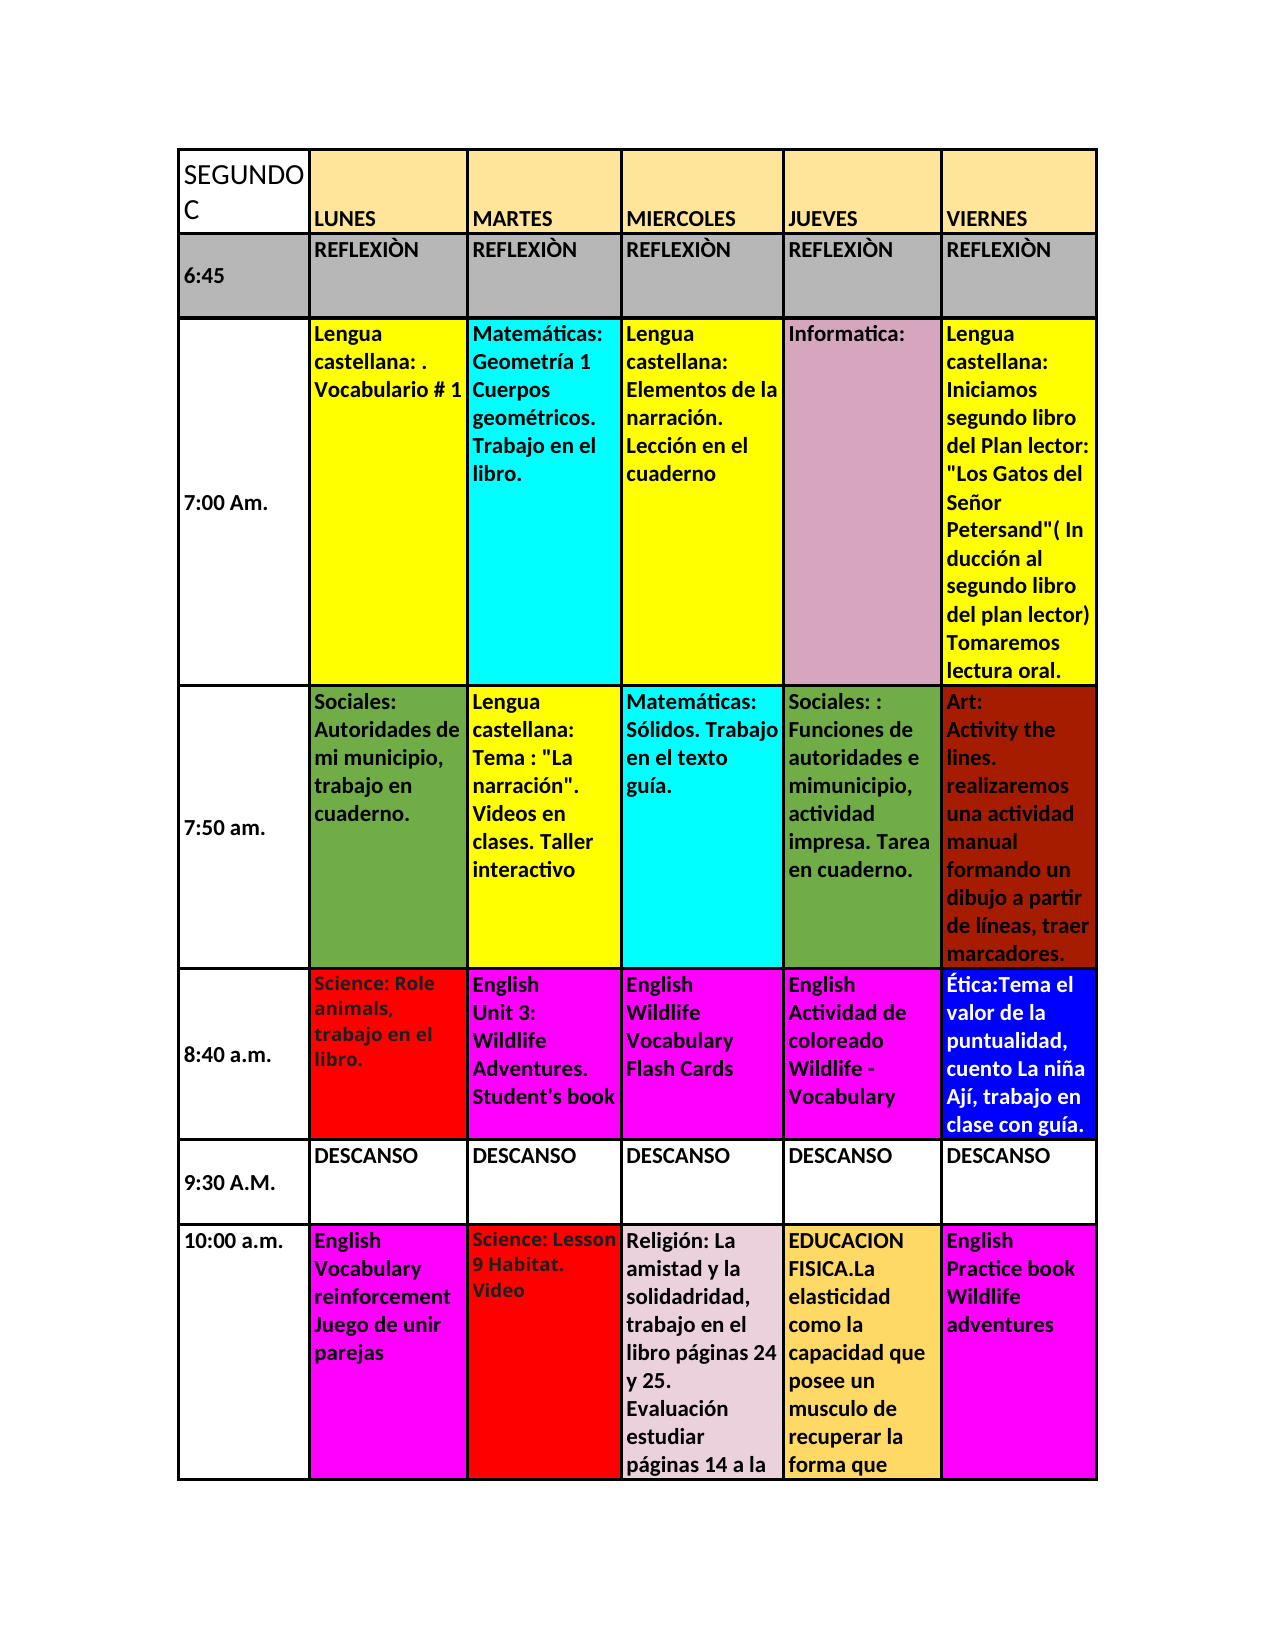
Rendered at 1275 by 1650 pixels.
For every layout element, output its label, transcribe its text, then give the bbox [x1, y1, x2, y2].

table_cell 10:00 a.m. [180, 1226, 308, 1478]
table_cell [943, 1226, 1095, 1478]
table_header MARTES [469, 151, 620, 232]
table_cell REFLEXIÒN [469, 235, 620, 316]
table_cell REFLEXIÒN [623, 235, 782, 316]
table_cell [785, 1226, 940, 1478]
table_cell Lengua castellana: . Vocabulario # 1 [311, 320, 466, 684]
table_cell Informatica: [785, 320, 940, 684]
table_cell Lengua castellana: Tema : "La narración". Videos en clases. Taller interactivo [469, 687, 620, 967]
table_cell REFLEXIÒN [785, 235, 940, 316]
table_cell DESCANSO [785, 1141, 940, 1223]
table_cell REFLEXIÒN [943, 235, 1095, 316]
table_cell 6:45 [180, 235, 308, 316]
table_cell English Wildlife Vocabulary Flash Cards [623, 970, 782, 1138]
table_header MIERCOLES [623, 151, 782, 232]
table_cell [311, 1226, 466, 1478]
table_header JUEVES [785, 151, 940, 232]
table_cell Lengua castellana: Elementos de la narración. Lección en el cuaderno [623, 320, 782, 684]
table_cell DESCANSO [623, 1141, 782, 1223]
table_cell Sociales: Autoridades de mi municipio, trabajo en cuaderno. [311, 687, 466, 967]
table_cell Ética:Tema el valor de la puntualidad, cuento La niña Ají, trabajo en clase con guía. [943, 970, 1095, 1138]
table_cell Matemáticas: Geometría 1 Cuerpos geométricos. Trabajo en el libro. [469, 320, 620, 684]
table_cell REFLEXIÒN [311, 235, 466, 316]
table_cell 7:50 am. [180, 687, 308, 967]
table_header LUNES [311, 151, 466, 232]
table_cell Lengua castellana: Iniciamos segundo libro del Plan lector: "Los Gatos del Señor Petersand"( Inducción al segundo libro del plan lector) Tomaremos lectura oral. [943, 320, 1095, 684]
table_cell English Unit 3: Wildlife Adventures. Student's book [469, 970, 620, 1138]
table_header SEGUNDO C [180, 151, 308, 232]
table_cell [469, 1226, 620, 1478]
table_cell 7:00 Am. [180, 320, 308, 684]
table_cell English Actividad de coloreado Wildlife - Vocabulary [785, 970, 940, 1138]
table_header VIERNES [943, 151, 1095, 232]
table_cell Art: Activity the lines. realizaremos una actividad manual formando un dibujo a partir de líneas, traer marcadores. [943, 687, 1095, 967]
table_cell DESCANSO [469, 1141, 620, 1223]
table_cell 9:30 A.M. [180, 1141, 308, 1223]
table_cell Matemáticas: Sólidos. Trabajo en el texto guía. [623, 687, 782, 967]
table_cell Sociales: : Funciones de autoridades e mimunicipio, actividad impresa. Tarea en cuaderno. [785, 687, 940, 967]
table_cell DESCANSO [311, 1141, 466, 1223]
table_cell Science: Role animals, trabajo en el libro. [311, 970, 466, 1138]
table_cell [623, 1226, 782, 1478]
table_cell 8:40 a.m. [180, 970, 308, 1138]
table_cell DESCANSO [943, 1141, 1095, 1223]
